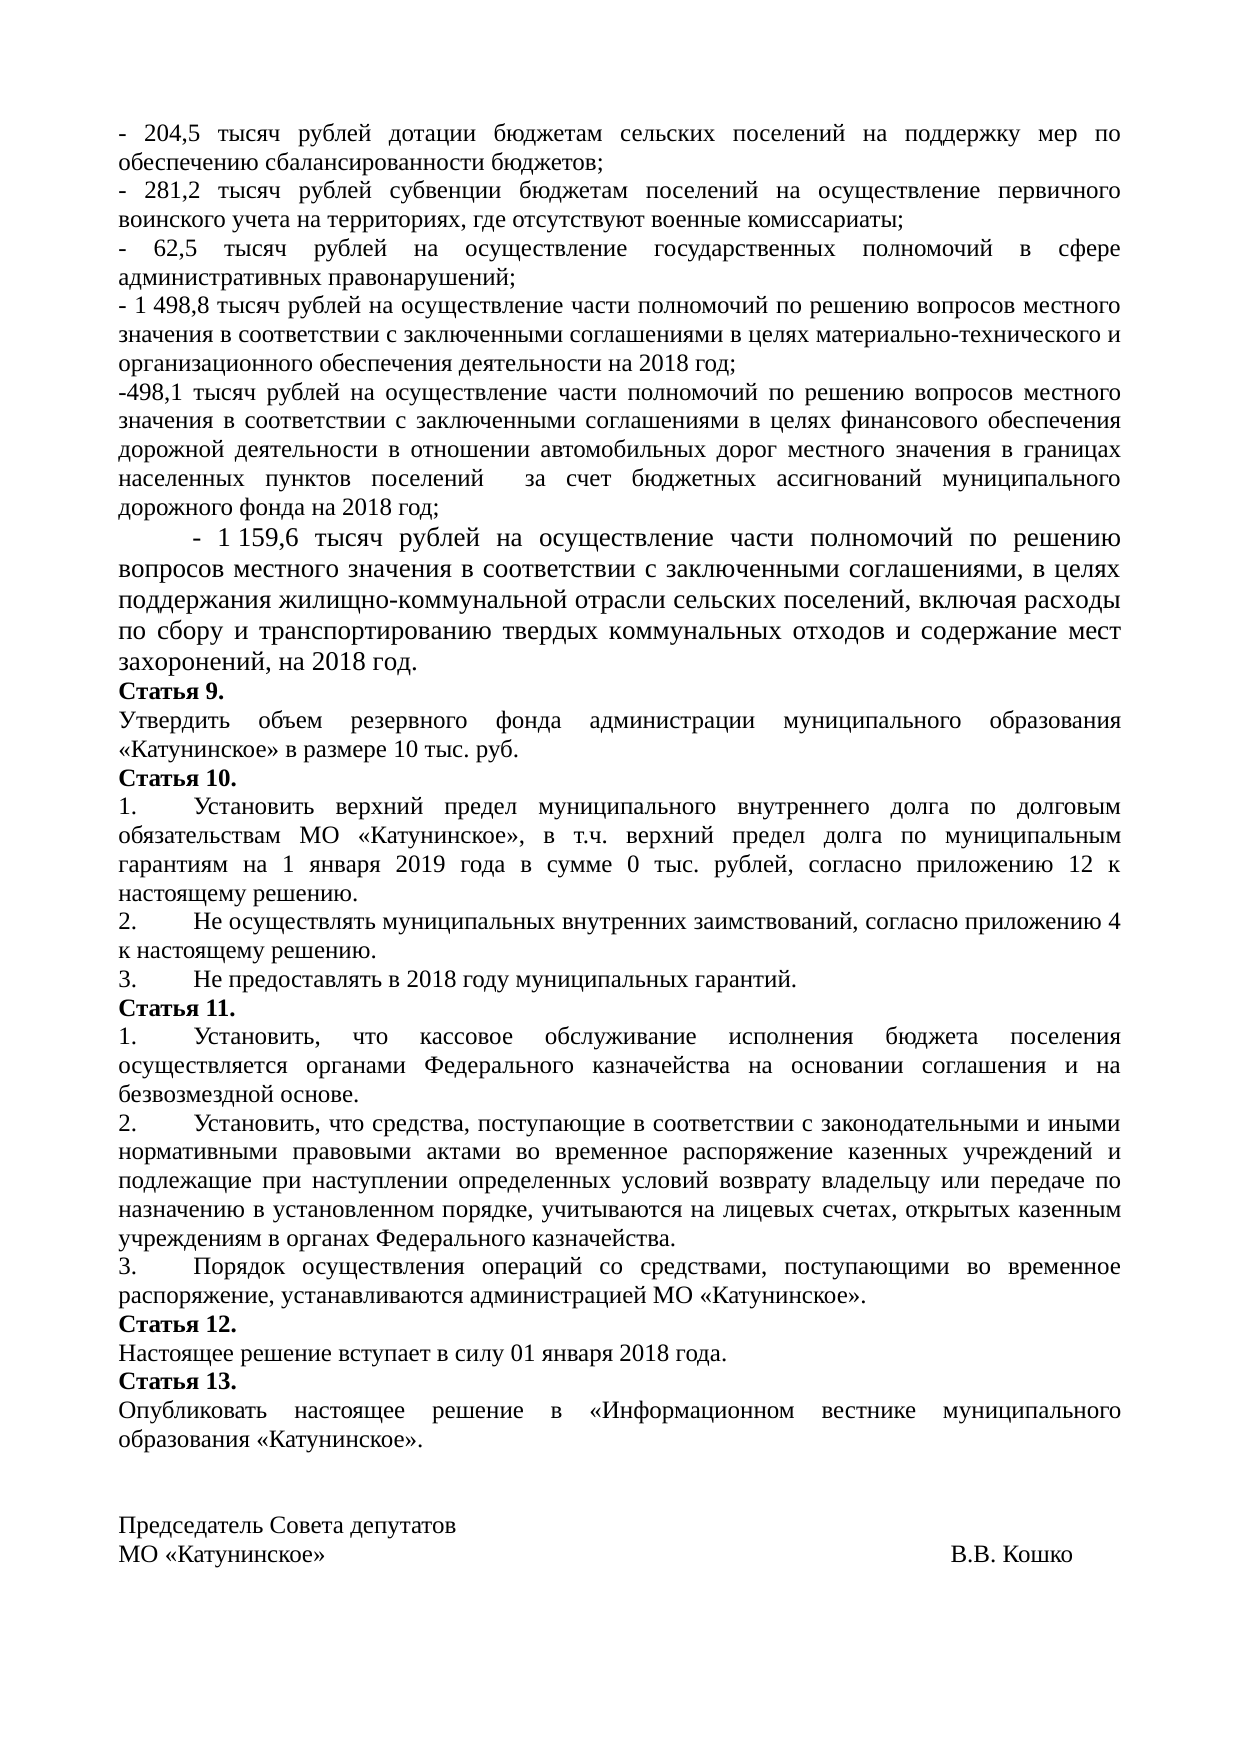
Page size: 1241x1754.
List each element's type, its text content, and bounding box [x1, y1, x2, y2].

text МО «Катунинское» В.В. Кошко [118, 1539, 1122, 1568]
text - 281,2 тысяч рублей субвенции бюджетам поселений на осуществление первичного воинского учета на территориях, где отсутствуют военные комиссариаты; [118, 176, 1122, 233]
text 3. Порядок осуществления операций со средствами, поступающими во временное распоряжение, устанавливаются администрацией МО «Катунинское». [118, 1251, 1122, 1309]
text - 204,5 тысяч рублей дотации бюджетам сельских поселений на поддержку мер по обеспечению сбалансированности бюджетов; [118, 118, 1122, 176]
text Утвердить объем резервного фонда администрации муниципального образования «Катунинское» в размере 10 тыс. руб. [118, 705, 1122, 763]
text Председатель Совета депутатов [118, 1510, 1122, 1539]
text Статья 9. [118, 676, 1122, 705]
text -498,1 тысяч рублей на осуществление части полномочий по решению вопросов местного значения в соответствии с заключенными соглашениями в целях финансового обеспечения дорожной деятельности в отношении автомобильных дорог местного значения в границах населенных пунктов поселений за счет бюджетных ассигнований муниципального дорожного фонда на 2018 год; [118, 377, 1122, 521]
text 1. Установить, что кассовое обслуживание исполнения бюджета поселения осуществляется органами Федерального казначейства на основании соглашения и на безвозмездной основе. [118, 1021, 1122, 1108]
text - 1 159,6 тысяч рублей на осуществление части полномочий по решению вопросов местного значения в соответствии с заключенными соглашениями, в целях поддержания жилищно-коммунальной отрасли сельских поселений, включая расходы по сбору и транспортированию твердых коммунальных отходов и содержание мест захоронений, на 2018 год. [118, 521, 1122, 676]
text 3. Не предоставлять в 2018 году муниципальных гарантий. [118, 964, 1122, 993]
text Статья 13. [118, 1366, 1122, 1395]
text Настоящее решение вступает в силу 01 января 2018 года. [118, 1338, 1122, 1366]
text Статья 11. [118, 993, 1122, 1021]
text 1. Установить верхний предел муниципального внутреннего долга по долговым обязательствам МО «Катунинское», в т.ч. верхний предел долга по муниципальным гарантиям на 1 января 2019 года в сумме 0 тыс. рублей, согласно приложению 12 к настоящему решению. [118, 791, 1122, 906]
text Статья 10. [118, 763, 1122, 791]
text Опубликовать настоящее решение в «Информационном вестнике муниципального образования «Катунинское». [118, 1395, 1122, 1453]
text 2. Не осуществлять муниципальных внутренних заимствований, согласно приложению 4 к настоящему решению. [118, 906, 1122, 964]
text - 1 498,8 тысяч рублей на осуществление части полномочий по решению вопросов местного значения в соответствии с заключенными соглашениями в целях материально-технического и организационного обеспечения деятельности на 2018 год; [118, 291, 1122, 377]
text Статья 12. [118, 1309, 1122, 1338]
text 2. Установить, что средства, поступающие в соответствии с законодательными и иными нормативными правовыми актами во временное распоряжение казенных учреждений и подлежащие при наступлении определенных условий возврату владельцу или передаче по назначению в установленном порядке, учитываются на лицевых счетах, открытых казенным учреждениям в органах Федерального казначейства. [118, 1108, 1122, 1251]
text - 62,5 тысяч рублей на осуществление государственных полномочий в сфере административных правонарушений; [118, 233, 1122, 291]
